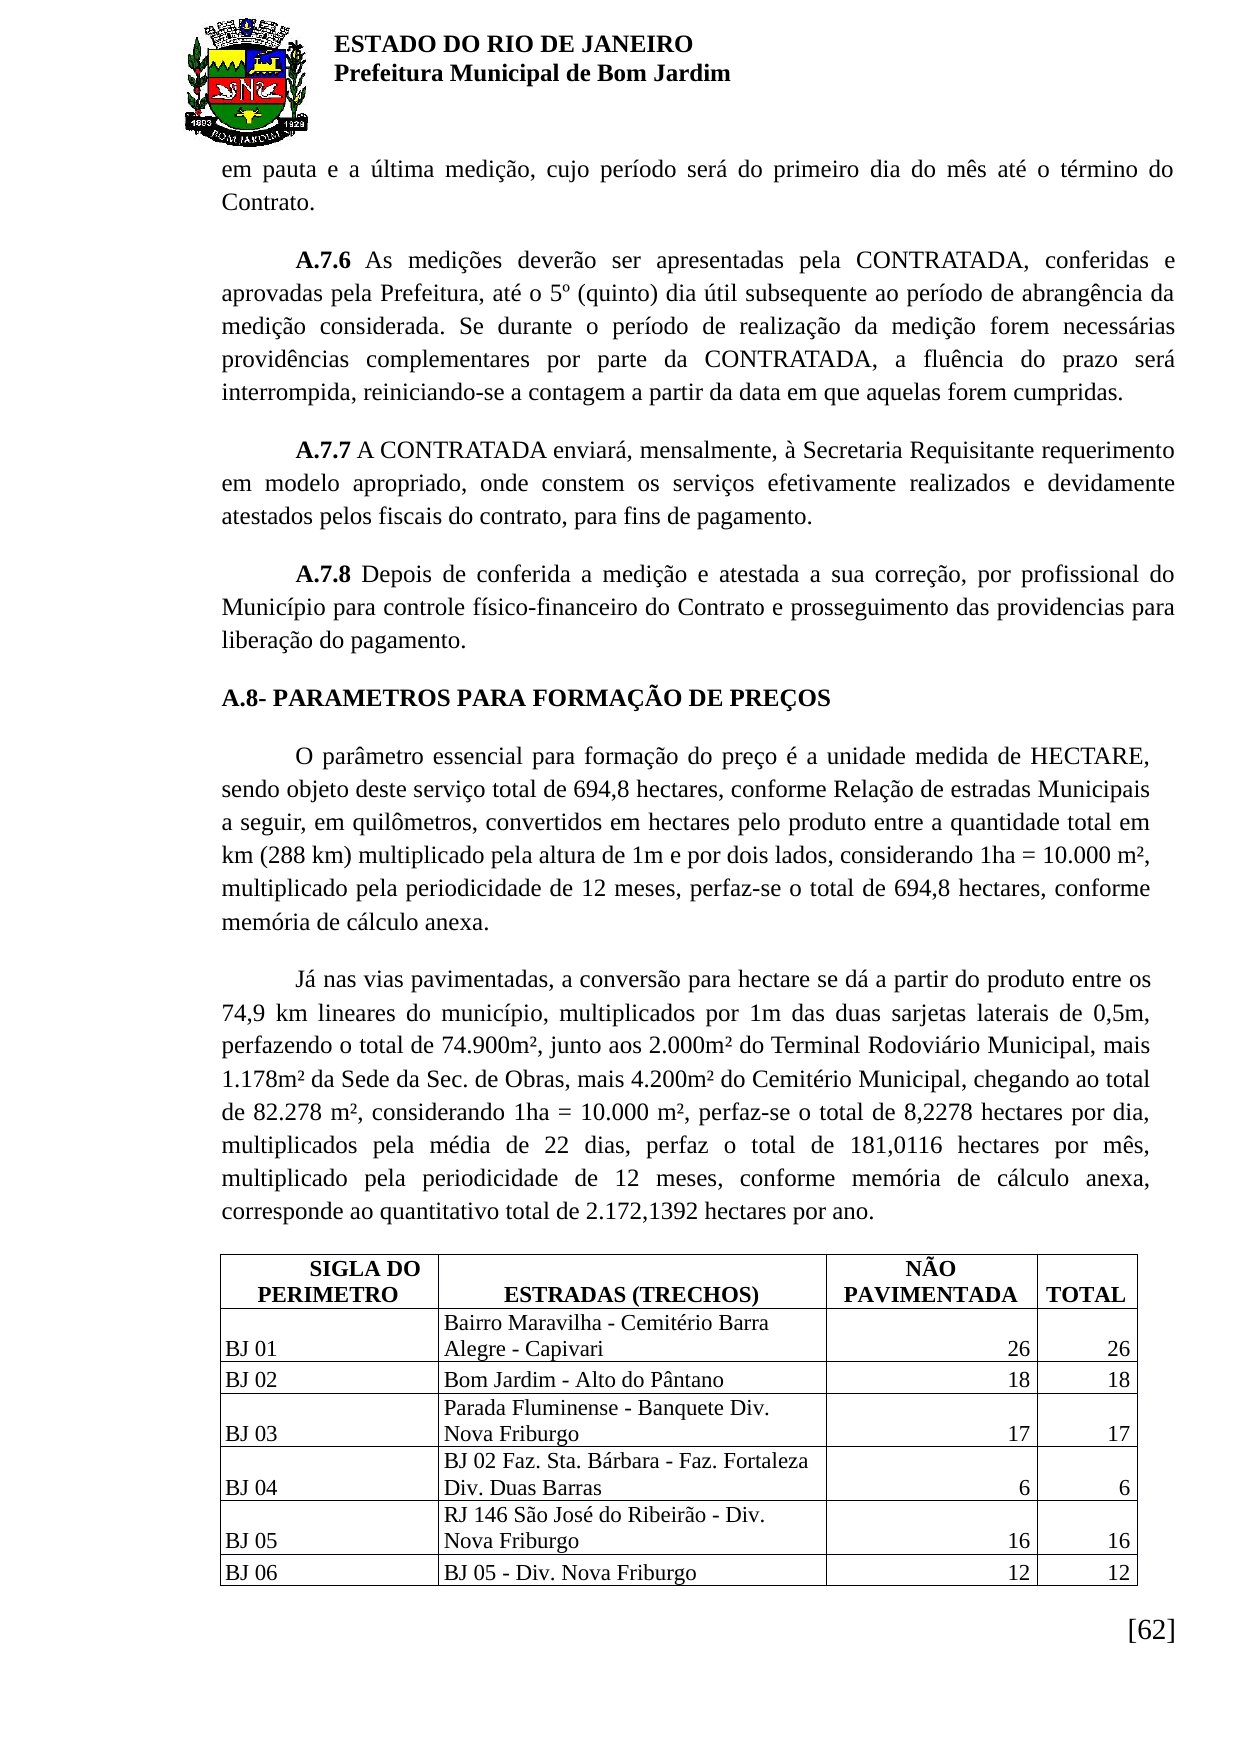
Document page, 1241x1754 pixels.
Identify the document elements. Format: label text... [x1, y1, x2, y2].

table_cell 6 [1038, 1447, 1137, 1500]
table_cell Bom Jardim - Alto do Pântano [439, 1362, 826, 1392]
table_cell BJ 02 [221, 1362, 438, 1392]
table_header SIGLA DO PERIMETRO [221, 1255, 438, 1307]
table_header NÃO PAVIMENTADA [827, 1255, 1037, 1307]
table_header TOTAL [1038, 1255, 1137, 1307]
table_cell Parada Fluminense - Banquete Div. Nova Friburgo [439, 1394, 826, 1446]
table_cell 17 [827, 1394, 1037, 1446]
table_cell 17 [1038, 1394, 1137, 1446]
table_cell 16 [1038, 1501, 1137, 1554]
list Já nas vias pavimentadas, a conversão para hectare se dá a partir do produto entre os 74,9 km lineares do município, multiplicados por 1m das duas sarjetas laterais de 0,5m, perfazendo o total de 74.900m², junto aos 2.000m² do Terminal Rodoviário Municipal, mais 1.178m² da Sede da Sec. de Obras, mais 4.200m² do Cemitério Municipal, chegando ao total de 82.278 m², considerando 1ha = 10.000 m², perfaz-se o total de 8,2278 hectares por dia, multiplicados pela média de 22 dias, perfaz o total de 181,0116 hectares por mês, multiplicado pela periodicidade de 12 meses, conforme memória de cálculo anexa, corresponde ao quantitativo total de 2.172,1392 hectares por ano. [221, 964, 1152, 1224]
table_cell BJ 03 [221, 1394, 438, 1446]
table_cell RJ 146 São José do Ribeirão - Div. Nova Friburgo [439, 1501, 826, 1554]
list A.7.7 A CONTRATADA enviará, mensalmente, à Secretaria Requisitante requerimento em modelo apropriado, onde constem os serviços efetivamente realizados e devidamente atestados pelos fiscais do contrato, para fins de pagamento. [221, 435, 1176, 530]
table_cell BJ 06 [221, 1555, 438, 1585]
table_cell 12 [827, 1555, 1037, 1585]
table_cell BJ 05 [221, 1501, 438, 1554]
list O parâmetro essencial para formação do preço é a unidade medida de HECTARE, sendo objeto deste serviço total de 694,8 hectares, conforme Relação de estradas Municipais a seguir, em quilômetros, convertidos em hectares pelo produto entre a quantidade total em km (288 km) multiplicado pela altura de 1m e por dois lados, considerando 1ha = 10.000 m², multiplicado pela periodicidade de 12 meses, perfaz-se o total de 694,8 hectares, conforme memória de cálculo anexa. [221, 741, 1152, 935]
table_cell BJ 05 - Div. Nova Friburgo [439, 1555, 826, 1585]
list A.7.6 As medições deverão ser apresentadas pela CONTRATADA, conferidas e aprovadas pela Prefeitura, até o 5º (quinto) dia útil subsequente ao período de abrangência da medição considerada. Se durante o período de realização da medição forem necessárias providências complementares por parte da CONTRATADA, a fluência do prazo será interrompida, reiniciando-se a contagem a partir da data em que aquelas forem cumpridas. [221, 245, 1176, 406]
table_cell 16 [827, 1501, 1037, 1554]
table_cell 26 [827, 1309, 1037, 1361]
list A.7.8 Depois de conferida a medição e atestada a sua correção, por profissional do Município para controle físico-financeiro do Contrato e prosseguimento das providencias para liberação do pagamento. [221, 559, 1176, 654]
picture [181, 15, 310, 149]
table_header ESTRADAS (TRECHOS) [439, 1255, 826, 1307]
table_cell 18 [827, 1362, 1037, 1392]
table_cell 12 [1038, 1555, 1137, 1585]
table_cell BJ 01 [221, 1309, 438, 1361]
table_cell Bairro Maravilha - Cemitério Barra Alegre - Capivari [439, 1309, 826, 1361]
table_cell BJ 04 [221, 1447, 438, 1500]
table_cell 6 [827, 1447, 1037, 1500]
table_cell 18 [1038, 1362, 1137, 1392]
table_cell 26 [1038, 1309, 1137, 1361]
table_cell BJ 02 Faz. Sta. Bárbara - Faz. Fortaleza Div. Duas Barras [439, 1447, 826, 1500]
text A.8- PARAMETROS PARA FORMAÇÃO DE PREÇOS [221, 683, 1152, 712]
